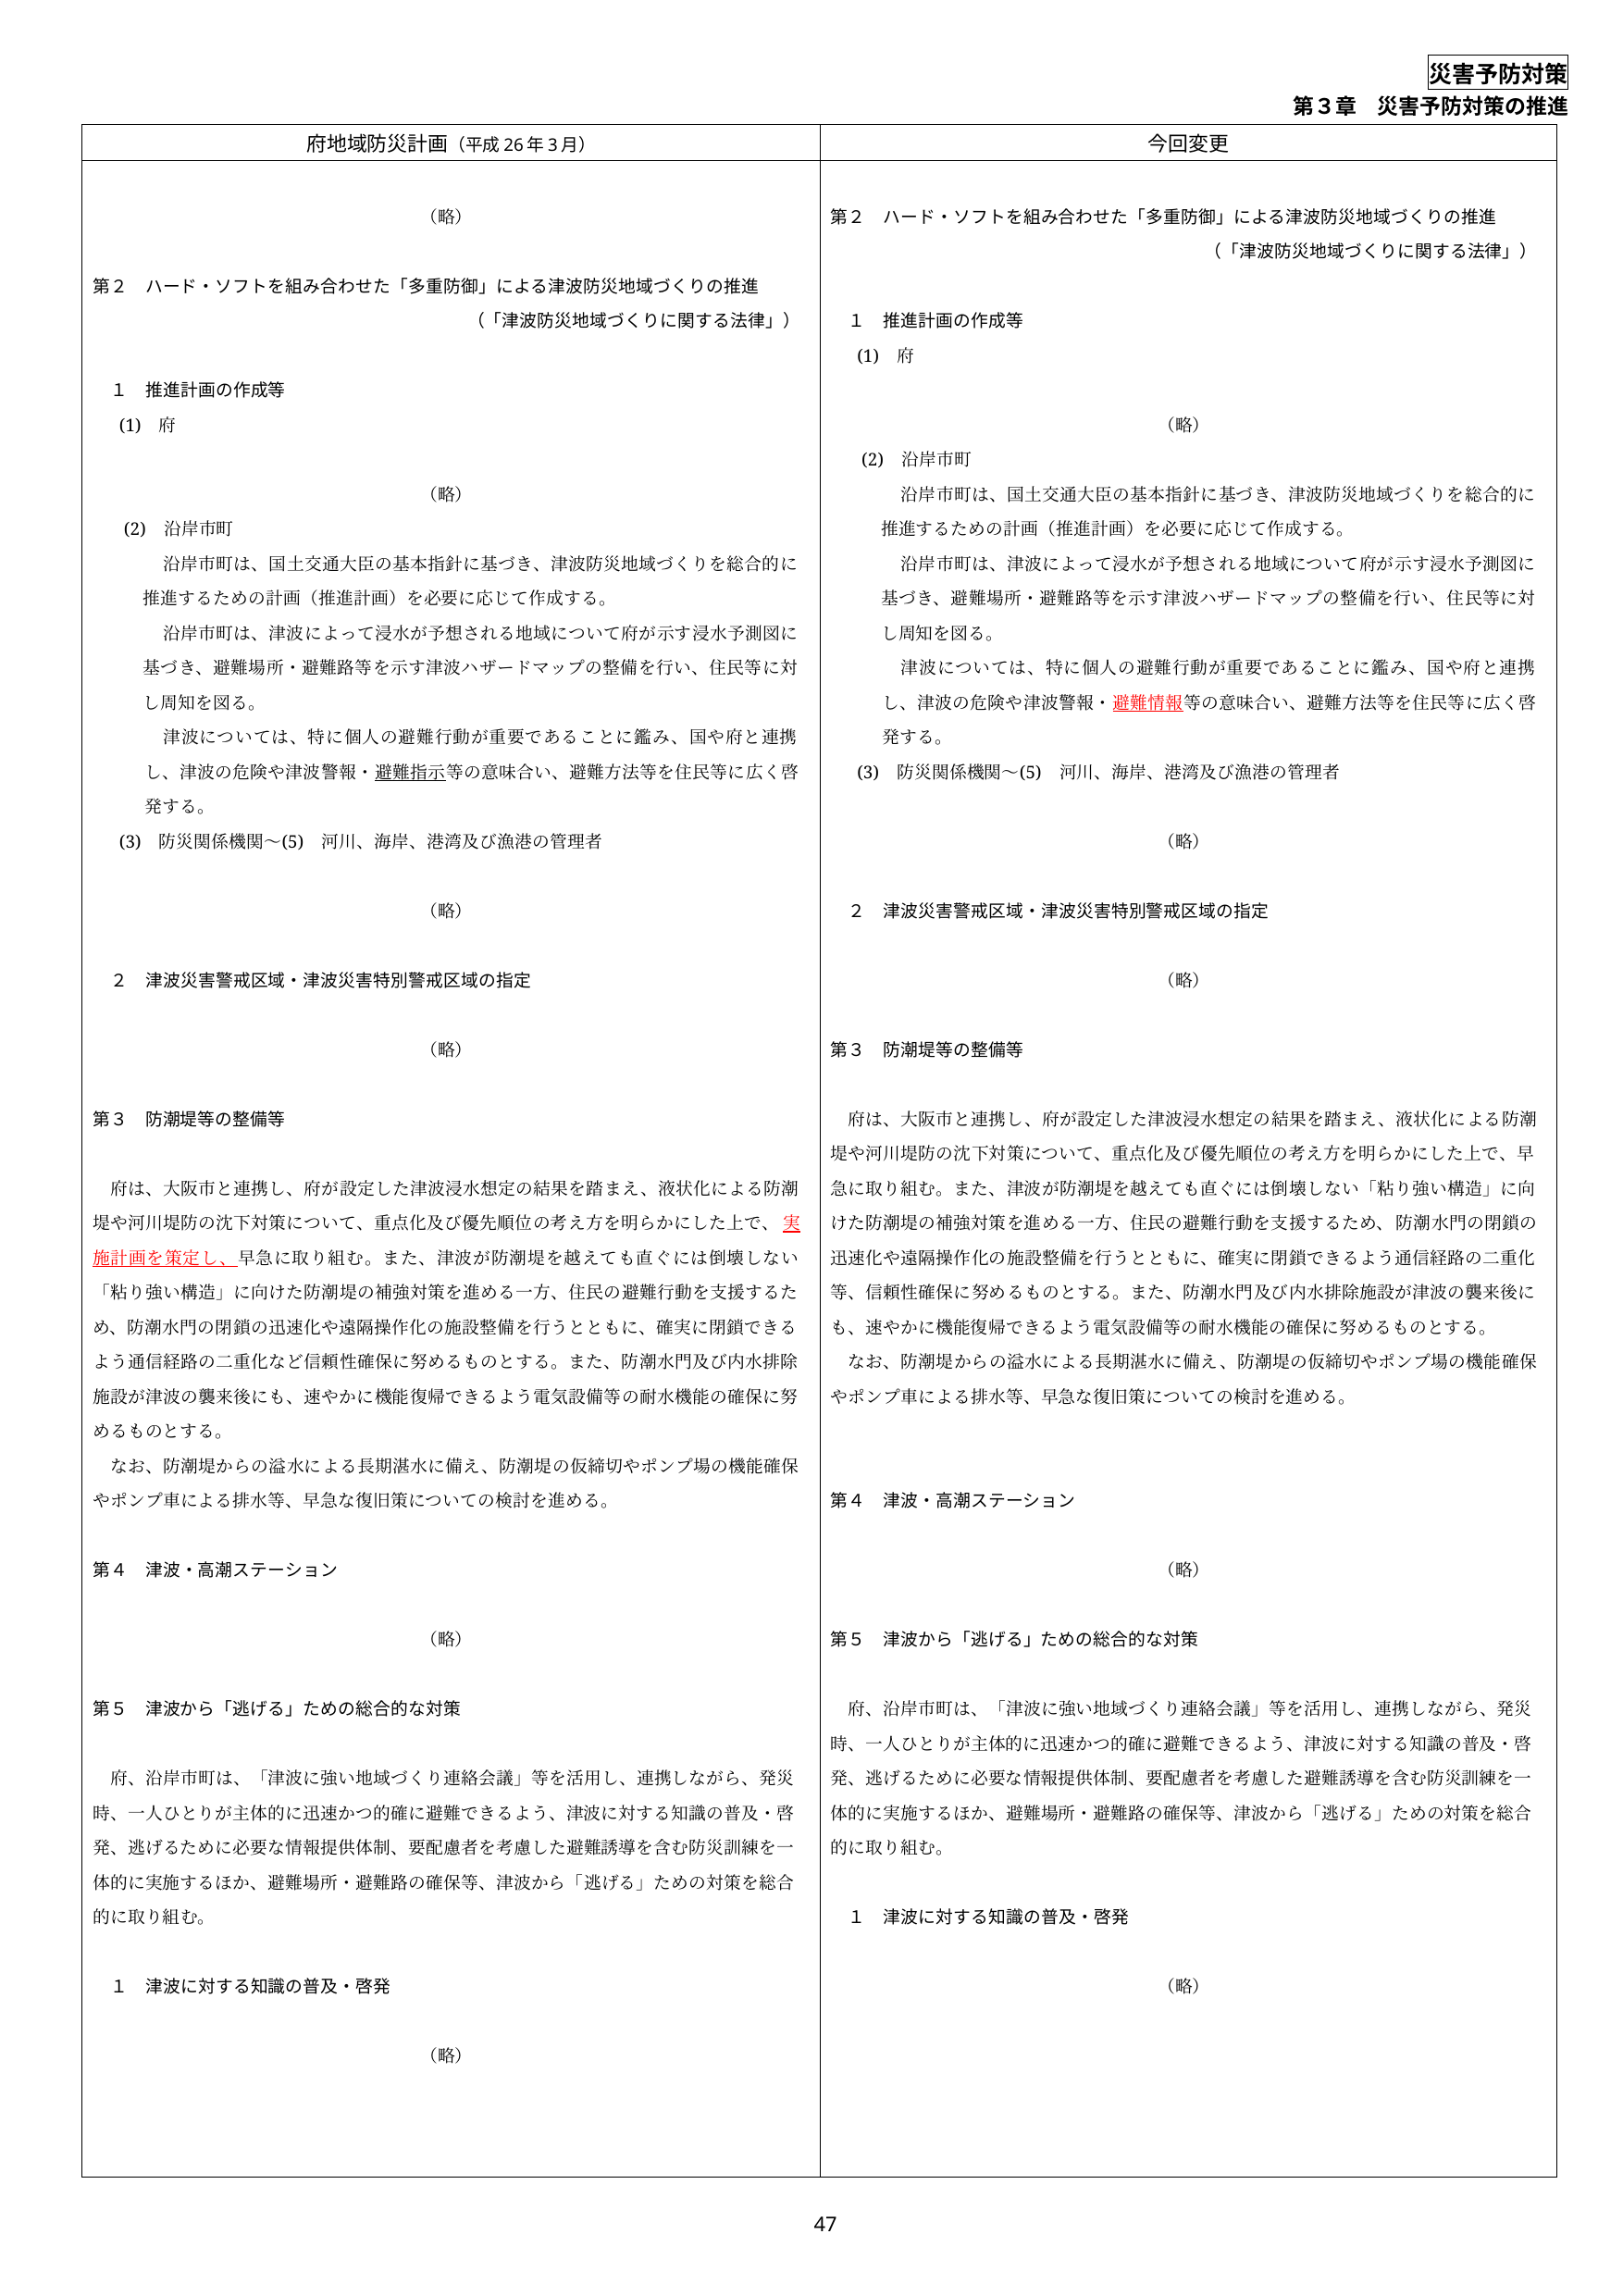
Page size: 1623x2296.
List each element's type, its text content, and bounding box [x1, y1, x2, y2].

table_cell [821, 161, 1556, 2177]
table_header 府地域防災計画（平成26年3月） [82, 125, 820, 160]
table_header 今回変更 [821, 125, 1556, 160]
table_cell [82, 161, 820, 2177]
